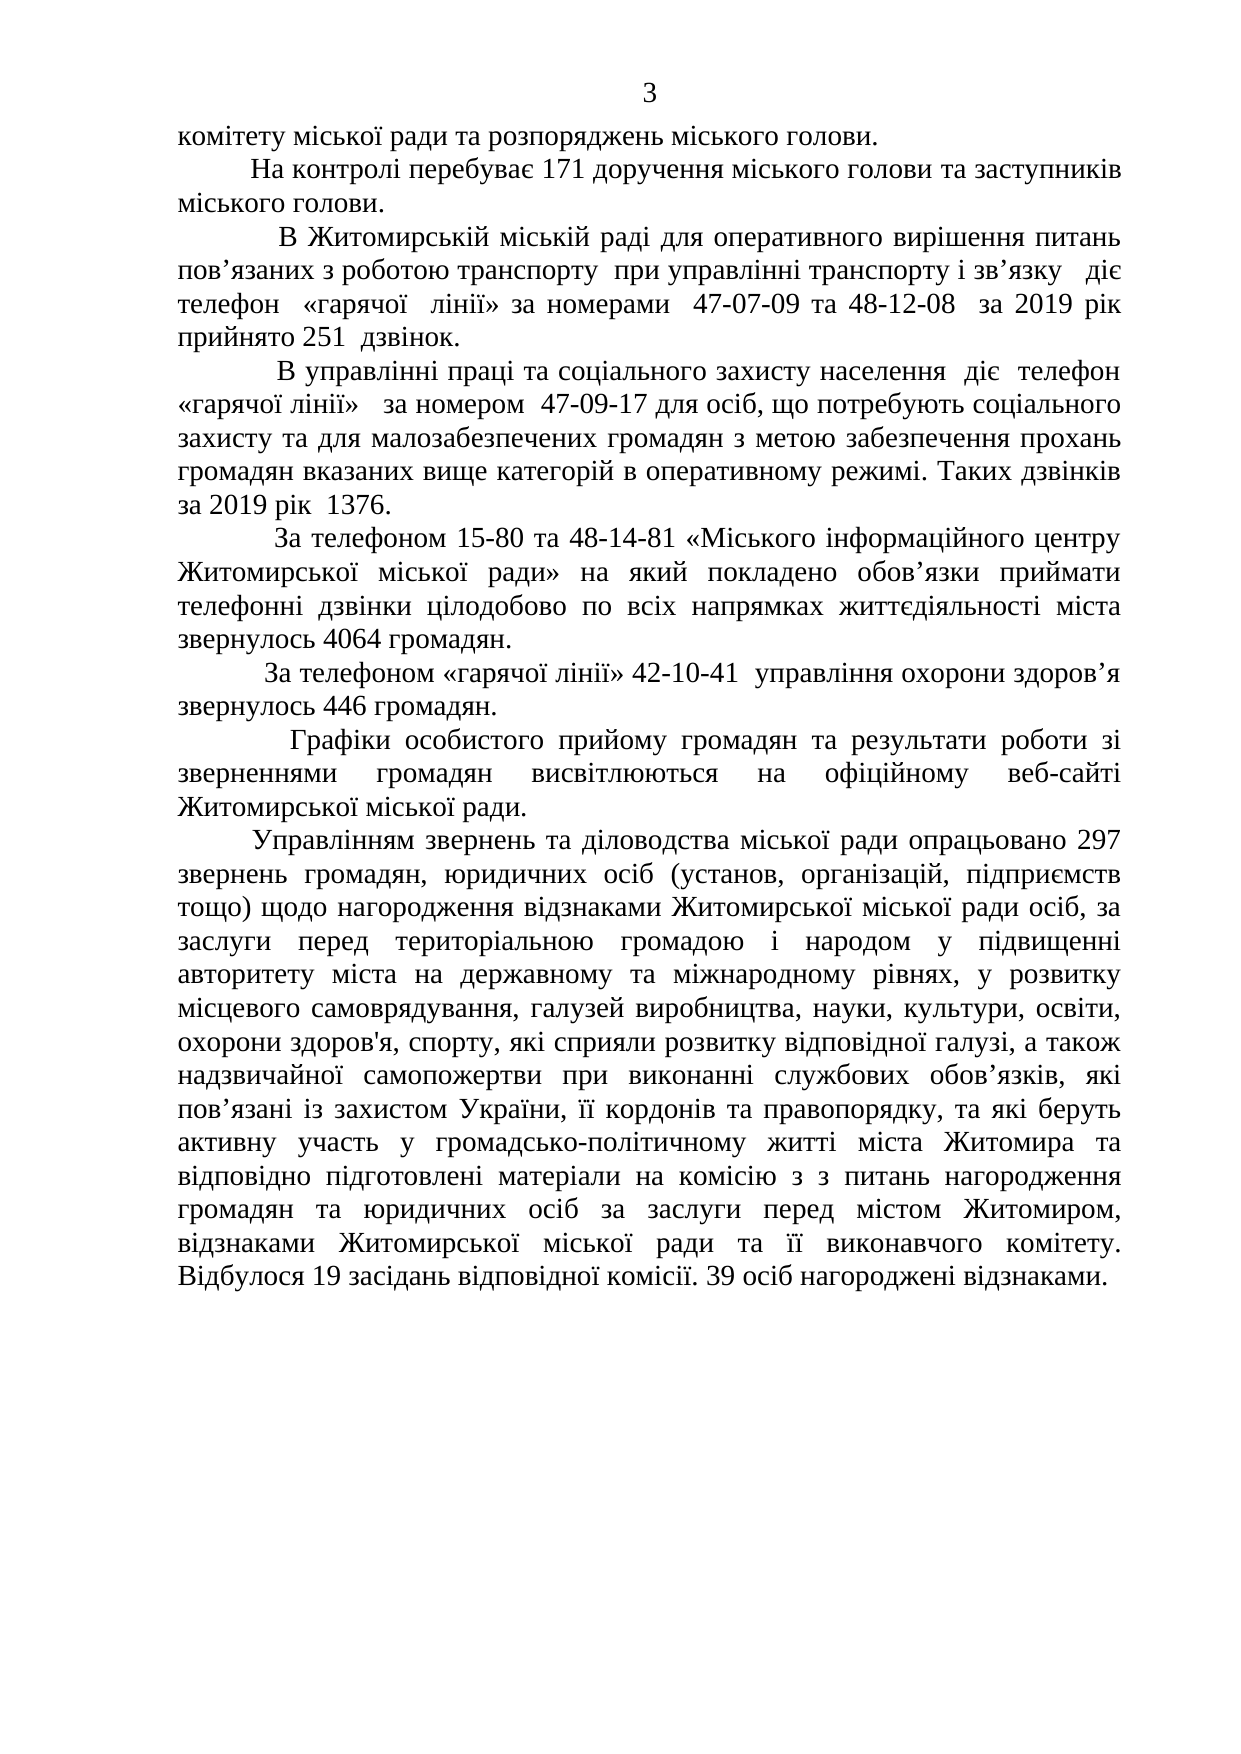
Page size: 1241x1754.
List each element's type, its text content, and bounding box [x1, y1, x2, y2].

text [177, 118, 1122, 152]
text На контролі перебуває 171 доручення міського голови та заступників міського голови. [177, 152, 1122, 219]
text Управлінням звернень та діловодства міської ради опрацьовано 297 звернень громадян, юридичних осіб (установ, організацій, підприємств тощо) щодо нагородження відзнаками Житомирської міської ради осіб, за заслуги перед територіальною громадою і народом у підвищенні авторитету міста на державному та міжнародному рівнях, у розвитку місцевого самоврядування, галузей виробництва, науки, культури, освіти, охорони здоров'я, спорту, які сприяли розвитку відповідної галузі, а також надзвичайної самопожертви при виконанні службових обов’язків, які пов’язані із захистом України, її кордонів та правопорядку, та які беруть активну участь у громадсько-політичному житті міста Житомира та відповідно підготовлені матеріали на комісію з з питань нагородження громадян та юридичних осіб за заслуги перед містом Житомиром, відзнаками Житомирської міської ради та її виконавчого комітету. Відбулося 19 засідань відповідної комісії. 39 осіб нагороджені відзнаками. [177, 822, 1122, 1292]
text За телефоном 15-80 та 48-14-81 «Міського інформаційного центру Житомирської міської ради» на який покладено обов’язки приймати телефонні дзвінки цілодобово по всіх напрямках життєдіяльності міста звернулось 4064 громадян. [177, 521, 1122, 655]
text В управлінні праці та соціального захисту населення діє телефон «гарячої лінії» за номером 47-09-17 для осіб, що потребують соціального захисту та для малозабезпечених громадян з метою забезпечення прохань громадян вказаних вище категорій в оперативному режимі. Таких дзвінків за 2019 рік 1376. [177, 353, 1122, 521]
text За телефоном «гарячої лінії» 42-10-41 управління охорони здоров’я звернулось 446 громадян. [177, 655, 1122, 722]
text Графіки особистого прийому громадян та результати роботи зі зверненнями громадян висвітлюються на офіційному веб-сайті Житомирської міської ради. [177, 722, 1122, 822]
text В Житомирській міській раді для оперативного вирішення питань пов’язаних з роботою транспорту при управлінні транспорту і зв’язку діє телефон «гарячої лінії» за номерами 47-07-09 та 48-12-08 за 2019 рік прийнято 251 дзвінок. [177, 219, 1122, 353]
